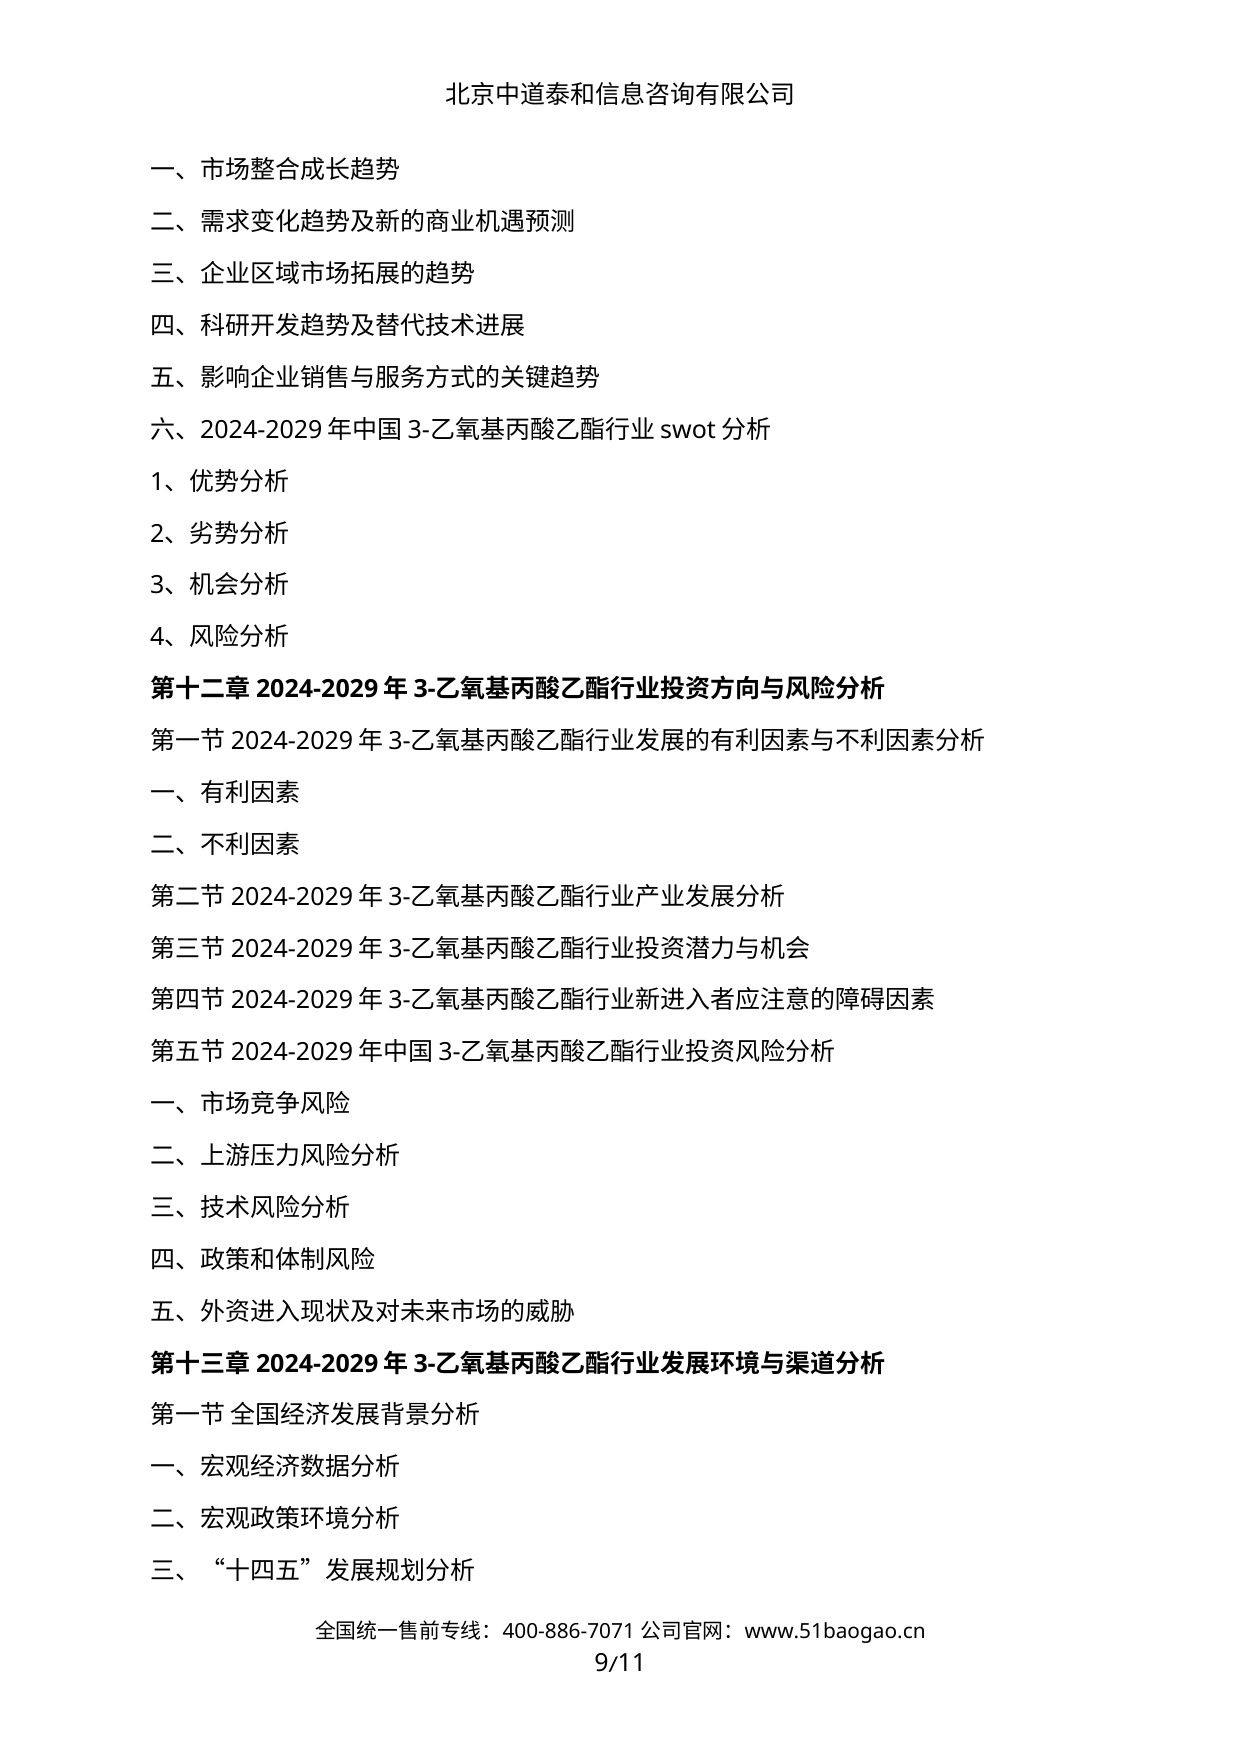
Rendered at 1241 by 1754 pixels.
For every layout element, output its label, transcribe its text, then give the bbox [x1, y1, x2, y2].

text 一、宏观经济数据分析 [150, 1447, 1090, 1483]
text 五、影响企业销售与服务方式的关键趋势 [150, 357, 1090, 394]
text 第二节 2024-2029年3-乙氧基丙酸乙酯行业产业发展分析 [150, 876, 1090, 912]
text 二、宏观政策环境分析 [150, 1499, 1090, 1535]
text 2、劣势分析 [150, 513, 1090, 549]
text 三、企业区域市场拓展的趋势 [150, 254, 1090, 290]
text 三、技术风险分析 [150, 1187, 1090, 1224]
text 二、需求变化趋势及新的商业机遇预测 [150, 202, 1090, 238]
text 第十三章 2024-2029年3-乙氧基丙酸乙酯行业发展环境与渠道分析 [150, 1343, 1090, 1379]
text 四、科研开发趋势及替代技术进展 [150, 306, 1090, 342]
text 六、2024-2029年中国3-乙氧基丙酸乙酯行业swot分析 [150, 409, 1090, 446]
text 一、有利因素 [150, 772, 1090, 809]
text 一、市场整合成长趋势 [150, 150, 1090, 186]
text 第一节 全国经济发展背景分析 [150, 1395, 1090, 1431]
text 3、机会分析 [150, 565, 1090, 601]
text 第三节 2024-2029年3-乙氧基丙酸乙酯行业投资潜力与机会 [150, 928, 1090, 964]
text 二、不利因素 [150, 824, 1090, 861]
text 四、政策和体制风险 [150, 1239, 1090, 1276]
text 4、风险分析 [150, 617, 1090, 653]
text 1、优势分析 [150, 461, 1090, 497]
text 第五节 2024-2029年中国3-乙氧基丙酸乙酯行业投资风险分析 [150, 1032, 1090, 1068]
text 三、“十四五”发展规划分析 [150, 1551, 1090, 1587]
text 第十二章 2024-2029年3-乙氧基丙酸乙酯行业投资方向与风险分析 [150, 669, 1090, 705]
text 五、外资进入现状及对未来市场的威胁 [150, 1291, 1090, 1327]
text 第四节 2024-2029年3-乙氧基丙酸乙酯行业新进入者应注意的障碍因素 [150, 980, 1090, 1016]
text 一、市场竞争风险 [150, 1084, 1090, 1120]
text 二、上游压力风险分析 [150, 1136, 1090, 1172]
text 第一节 2024-2029年3-乙氧基丙酸乙酯行业发展的有利因素与不利因素分析 [150, 721, 1090, 757]
